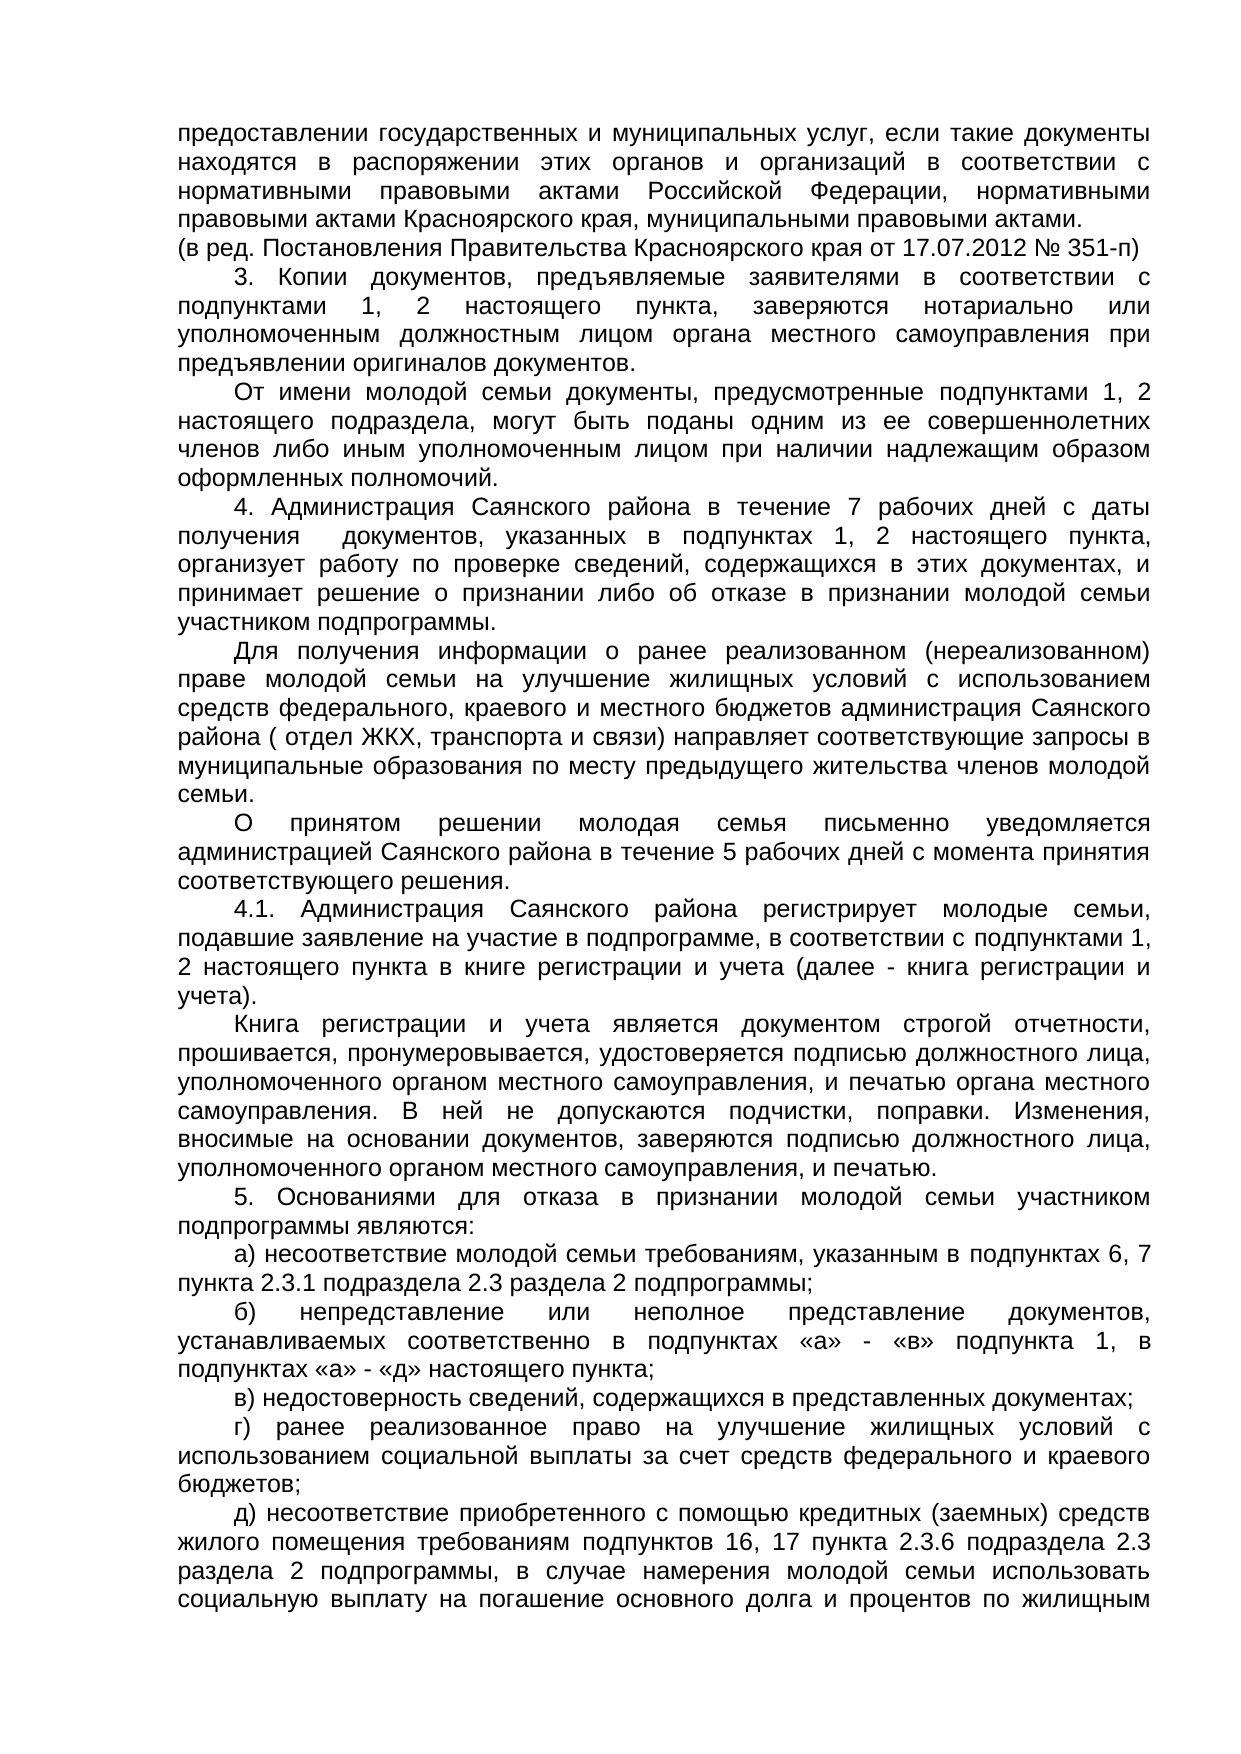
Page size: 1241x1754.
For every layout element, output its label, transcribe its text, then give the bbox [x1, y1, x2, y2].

text а) несоответствие молодой семьи требованиям, указанным в подпунктах 6, 7 пункта 2.3.1 подраздела 2.3 раздела 2 подпрограммы; [177, 1239, 1152, 1297]
text От имени молодой семьи документы, предусмотренные подпунктами 1, 2 настоящего подраздела, могут быть поданы одним из ее совершеннолетних членов либо иным уполномоченным лицом при наличии надлежащим образом оформленных полномочий. [177, 377, 1152, 492]
text (в ред. Постановления Правительства Красноярского края от 17.07.2012 № 351-п) [177, 233, 1152, 262]
text О принятом решении молодая семья письменно уведомляется администрацией Саянского района в течение 5 рабочих дней с момента принятия соответствующего решения. [177, 808, 1152, 894]
text Книга регистрации и учета является документом строгой отчетности, прошивается, пронумеровывается, удостоверяется подписью должностного лица, уполномоченного органом местного самоуправления, и печатью органа местного самоуправления. В ней не допускаются подчистки, поправки. Изменения, вносимые на основании документов, заверяются подписью должностного лица, уполномоченного органом местного самоуправления, и печатью. [177, 1009, 1152, 1182]
text 5. Основаниями для отказа в признании молодой семьи участником подпрограммы являются: [177, 1182, 1152, 1239]
text г) ранее реализованное право на улучшение жилищных условий с использованием социальной выплаты за счет средств федерального и краевого бюджетов; [177, 1412, 1152, 1498]
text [177, 1498, 1152, 1613]
text 3. Копии документов, предъявляемые заявителями в соответствии с подпунктами 1, 2 настоящего пункта, заверяются нотариально или уполномоченным должностным лицом органа местного самоуправления при предъявлении оригиналов документов. [177, 262, 1152, 377]
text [177, 118, 1152, 233]
text б) непредставление или неполное представление документов, устанавливаемых соответственно в подпунктах «а» - «в» подпункта 1, в подпунктах «а» - «д» настоящего пункта; [177, 1297, 1152, 1383]
text 4. Администрация Саянского района в течение 7 рабочих дней с даты получения документов, указанных в подпунктах 1, 2 настоящего пункта, организует работу по проверке сведений, содержащихся в этих документах, и принимает решение о признании либо об отказе в признании молодой семьи участником подпрограммы. [177, 492, 1152, 636]
text Для получения информации о ранее реализованном (нереализованном) праве молодой семьи на улучшение жилищных условий с использованием средств федерального, краевого и местного бюджетов администрация Саянского района ( отдел ЖКХ, транспорта и связи) направляет соответствующие запросы в муниципальные образования по месту предыдущего жительства членов молодой семьи. [177, 636, 1152, 808]
text в) недостоверность сведений, содержащихся в представленных документах; [177, 1383, 1152, 1412]
text 4.1. Администрация Саянского района регистрирует молодые семьи, подавшие заявление на участие в подпрограмме, в соответствии с подпунктами 1, 2 настоящего пункта в книге регистрации и учета (далее - книга регистрации и учета). [177, 894, 1152, 1009]
